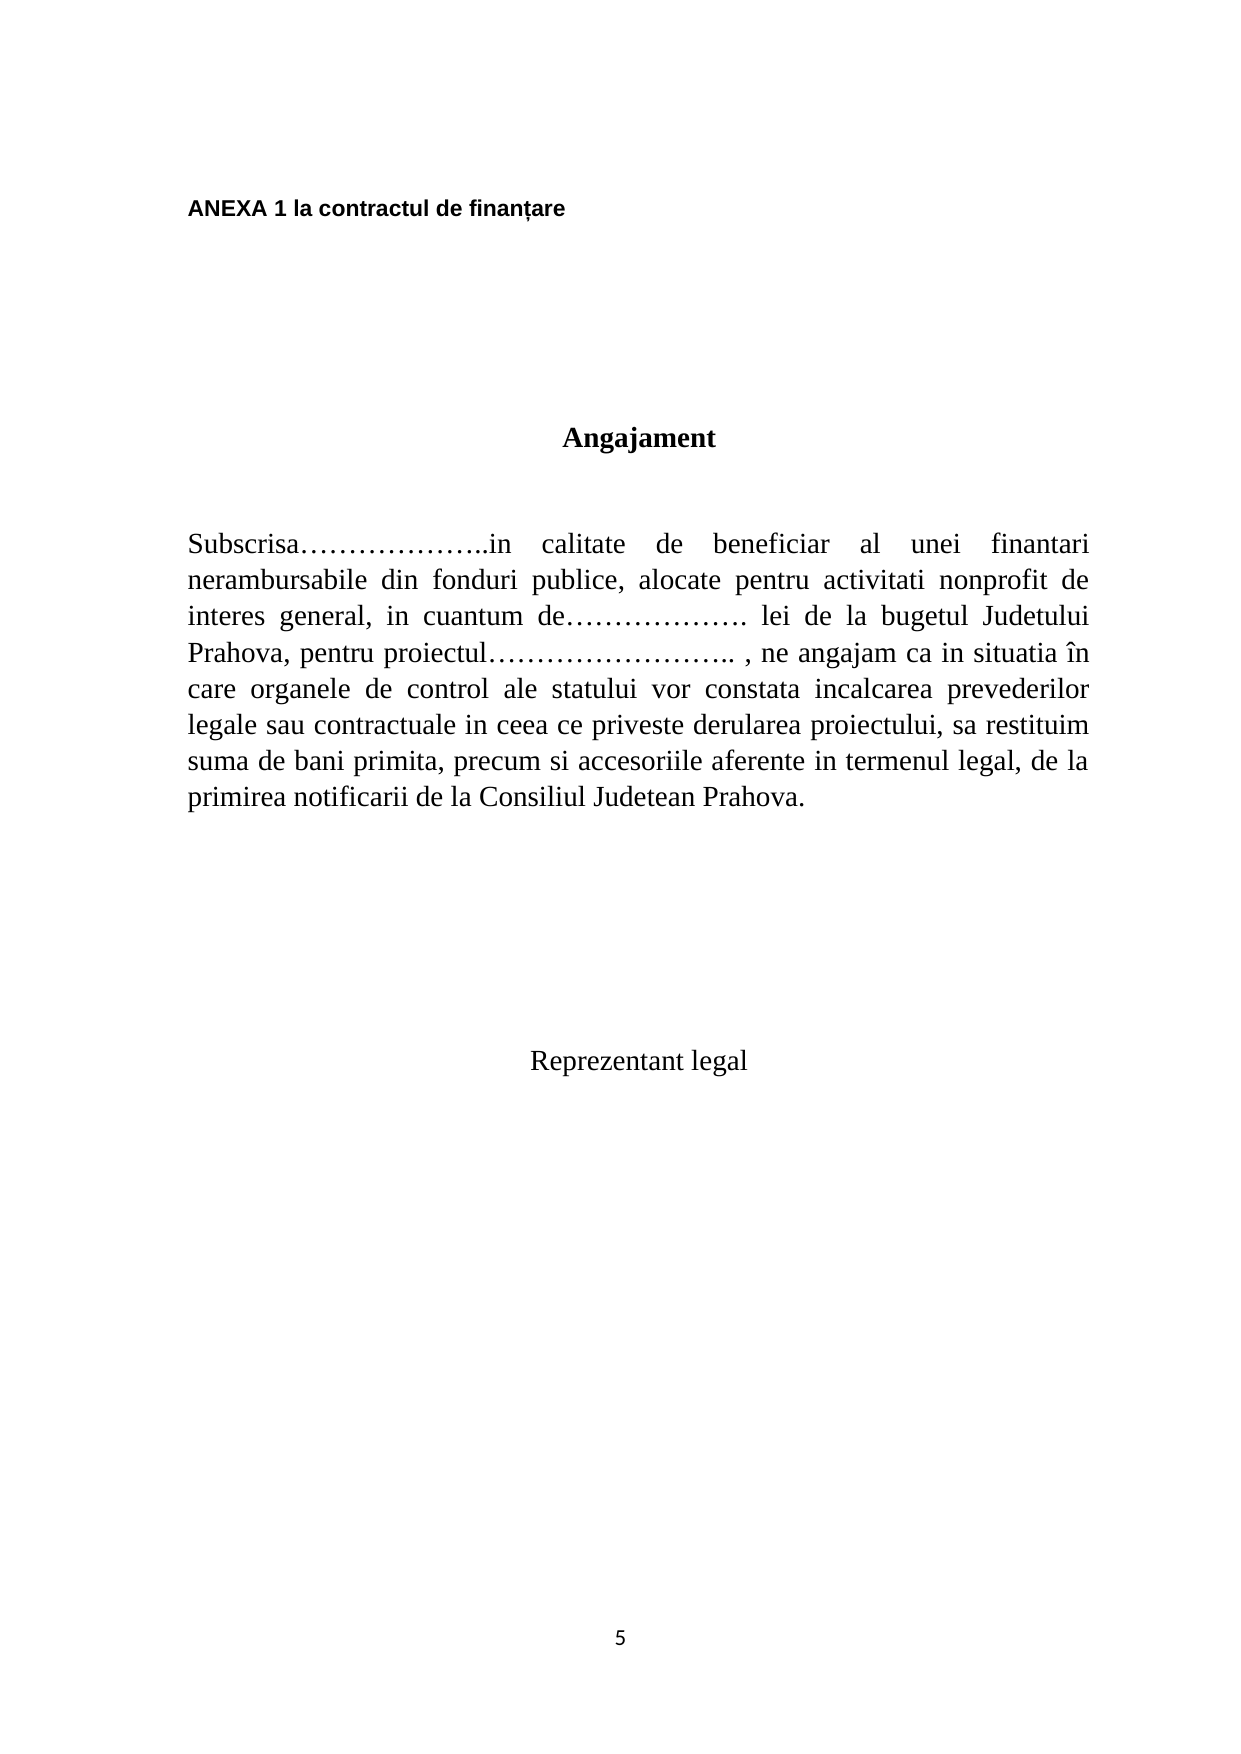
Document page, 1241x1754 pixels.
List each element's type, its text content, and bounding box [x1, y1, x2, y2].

text ANEXA 1 la contractul de finanțare [187, 195, 1090, 221]
text Subscrisa………………..in calitate de beneficiar al unei finantari nerambursabile din fonduri publice, alocate pentru activitati nonprofit de interes general, in cuantum de………………. lei de la bugetul Judetului Prahova, pentru proiectul…………………….. , ne angajam ca in situatia în care organele de control ale statului vor constata incalcarea prevederilor legale sau contractuale in ceea ce priveste derularea proiectului, sa restituim suma de bani primita, precum si accesoriile aferente in termenul legal, de la primirea notificarii de la Consiliul Judetean Prahova. [187, 526, 1090, 813]
text Reprezentant legal [187, 1043, 1090, 1077]
text Angajament [187, 421, 1090, 454]
